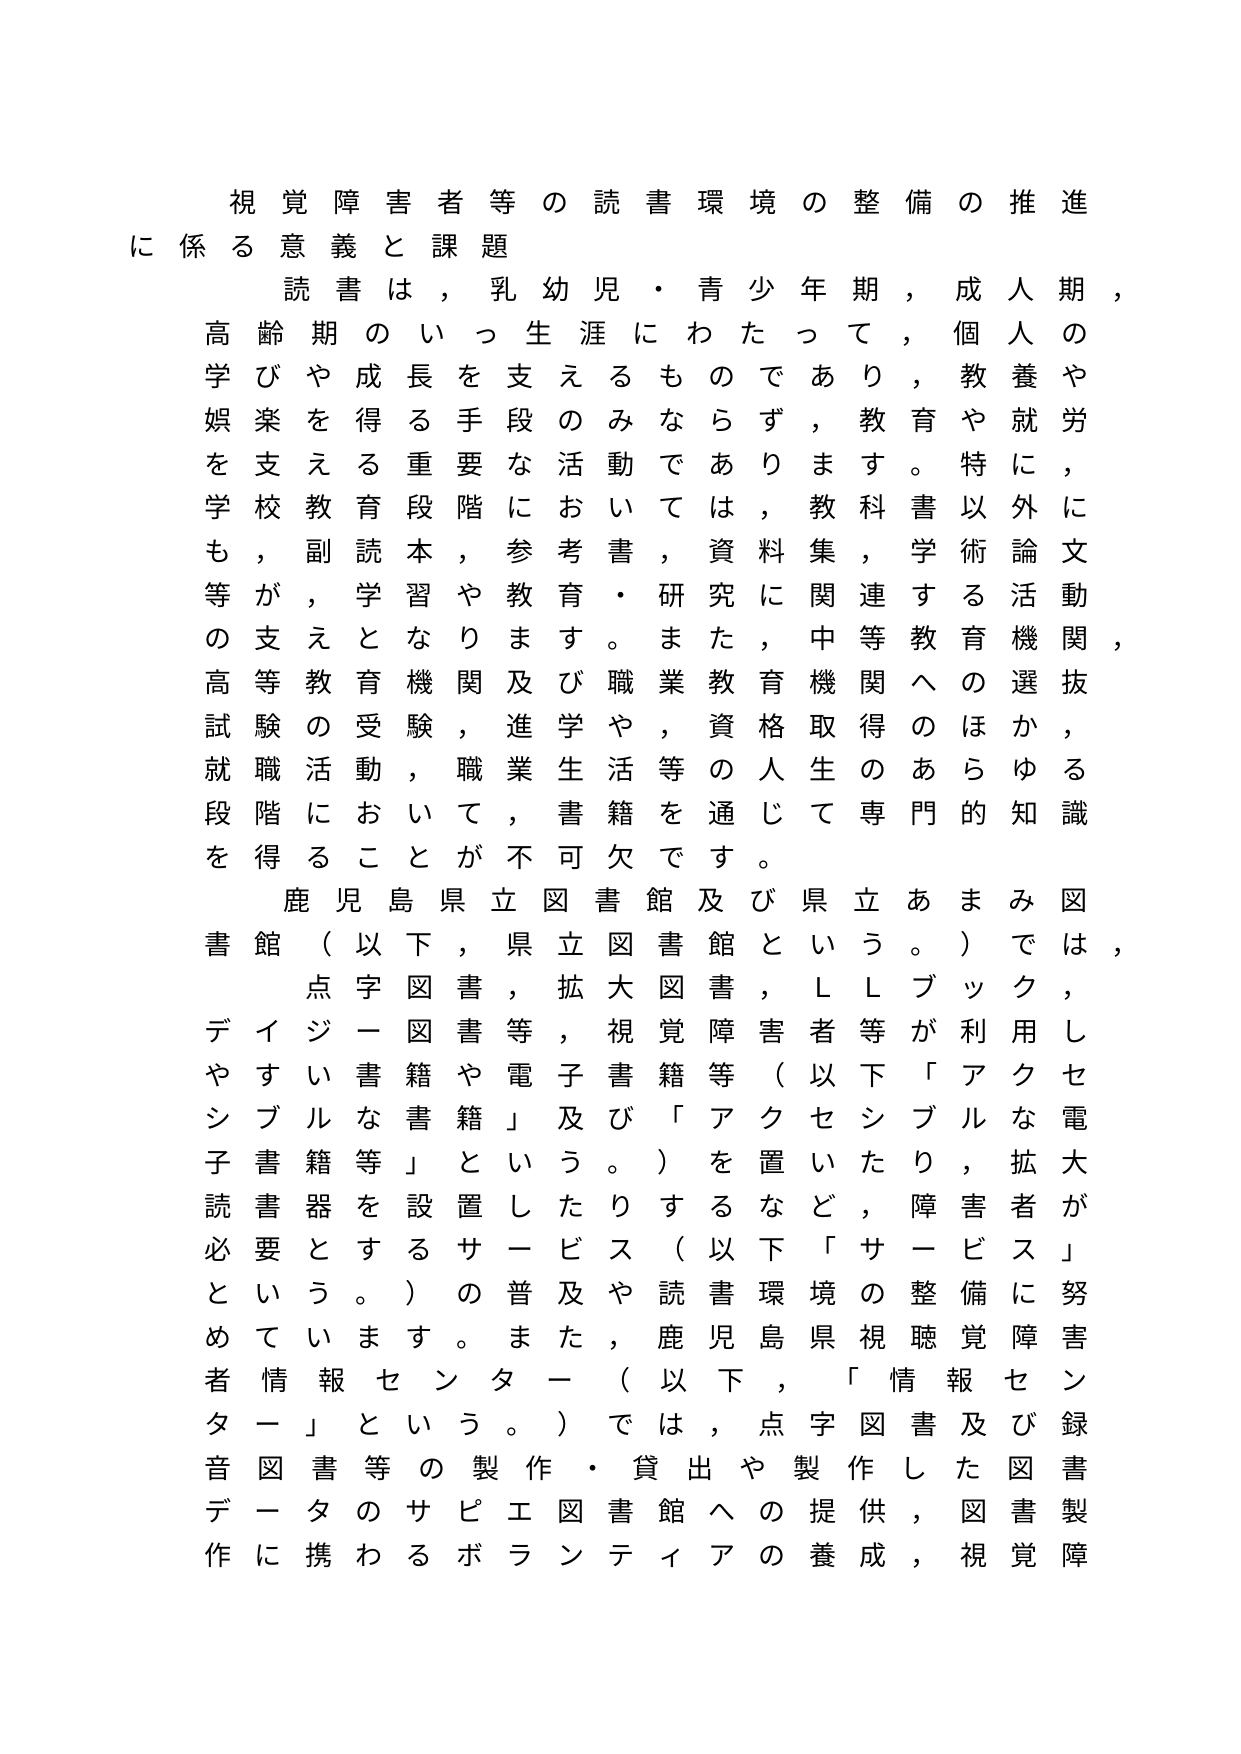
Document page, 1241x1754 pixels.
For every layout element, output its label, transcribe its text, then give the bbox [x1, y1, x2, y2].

text 読書は，乳幼児・青少年期，成人期，高齢期のいっ生涯にわたって，個人の 学びや成長を支えるものであり，教養や娯楽を得る手段のみならず，教育や就労を支える重要な活動であります。特に，学校教育段階においては，教科書以外にも，副読本，参考書，資料集，学術論文等が，学習や教育・研究に関連する活動の支えとなります。また，中等教育機関，高等教育機関及び職業教育機関への選抜試験の受験，進学や，資格取得のほか，就職活動，職業生活等の人生のあらゆる段階において，書籍を通じて専門的知識を得ることが不可欠です。 [128, 266, 1112, 877]
text 視覚障害者等の読書環境の整備の推進に係る意義と課題 [128, 179, 1112, 266]
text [128, 877, 1112, 1575]
